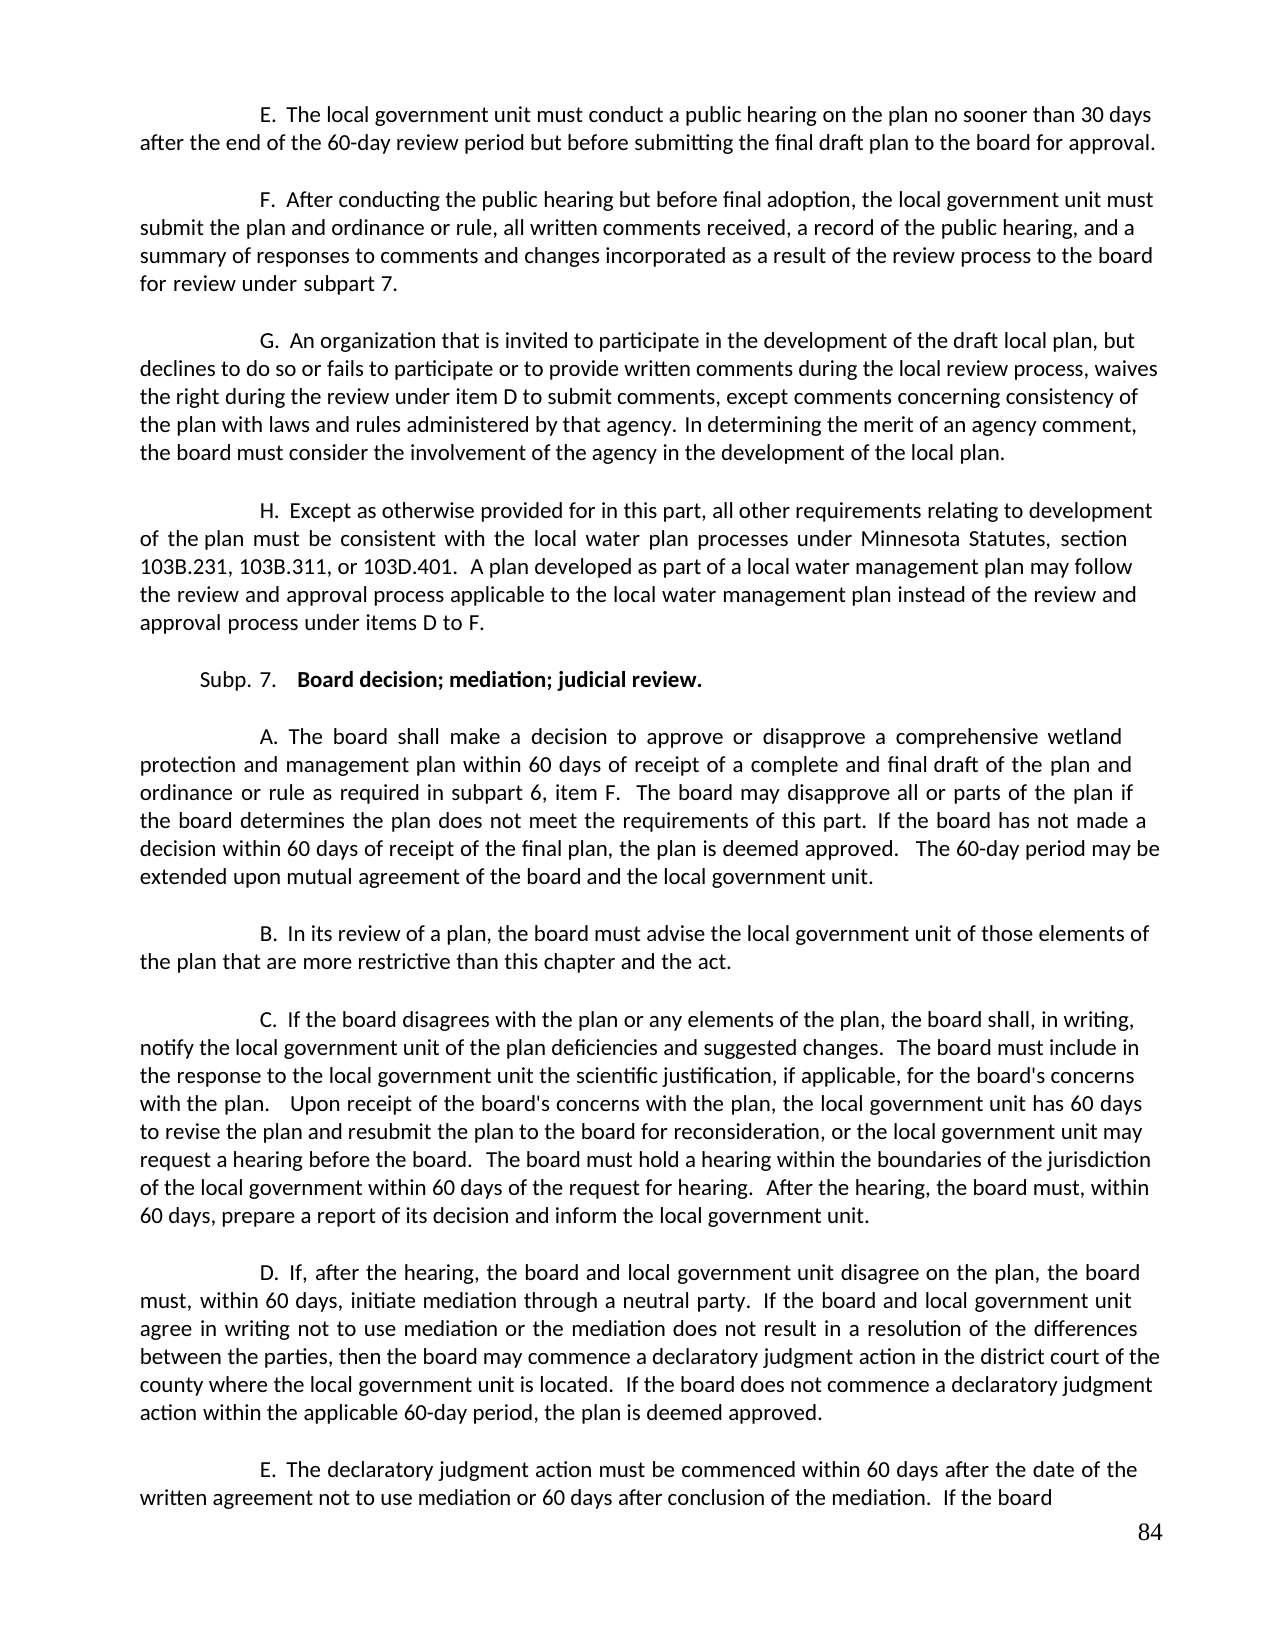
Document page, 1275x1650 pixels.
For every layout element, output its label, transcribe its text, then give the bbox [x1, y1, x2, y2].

text G. An organization that is invited to participate in the development of the draft local plan, but declines to do so or fails to participate or to provide written comments during the local review process, waives the right during the review under item D to submit comments, except comments concerning consistency of the plan with laws and rules administered by that agency. In determining the merit of an agency comment, the board must consider the involvement of the agency in the development of the local plan. [139, 326, 1162, 467]
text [139, 1455, 1162, 1511]
text D. If, after the hearing, the board and local government unit disagree on the plan, the board must, within 60 days, initiate mediation through a neutral party. If the board and local government unit agree in writing not to use mediation or the mediation does not result in a resolution of the differences between the parties, then the board may commence a declaratory judgment action in the district court of the county where the local government unit is located. If the board does not commence a declaratory judgment action within the applicable 60-day period, the plan is deemed approved. [139, 1258, 1162, 1426]
text A. The board shall make a decision to approve or disapprove a comprehensive wetland protection and management plan within 60 days of receipt of a complete and final draft of the plan and ordinance or rule as required in subpart 6, item F. The board may disapprove all or parts of the plan if the board determines the plan does not meet the requirements of this part. If the board has not made a decision within 60 days of receipt of the final plan, the plan is deemed approved. The 60-day period may be extended upon mutual agreement of the board and the local government unit. [139, 722, 1162, 890]
text E. The local government unit must conduct a public hearing on the plan no sooner than 30 days after the end of the 60-day review period but before submitting the final draft plan to the board for approval. [139, 100, 1162, 156]
text C. If the board disagrees with the plan or any elements of the plan, the board shall, in writing, notify the local government unit of the plan deficiencies and suggested changes. The board must include in the response to the local government unit the scientific justification, if applicable, for the board's concerns with the plan. Upon receipt of the board's concerns with the plan, the local government unit has 60 days to revise the plan and resubmit the plan to the board for reconsideration, or the local government unit may request a hearing before the board. The board must hold a hearing within the boundaries of the jurisdiction of the local government within 60 days of the request for hearing. After the hearing, the board must, within 60 days, prepare a report of its decision and inform the local government unit. [139, 1005, 1162, 1229]
text H. Except as otherwise provided for in this part, all other requirements relating to development of the plan must be consistent with the local water plan processes under Minnesota Statutes, section 103B.231, 103B.311, or 103D.401. A plan developed as part of a local water management plan may follow the review and approval process applicable to the local water management plan instead of the review and approval process under items D to F. [139, 496, 1162, 636]
text B. In its review of a plan, the board must advise the local government unit of those elements of the plan that are more restrictive than this chapter and the act. [139, 919, 1162, 976]
text Subp. 7. Board decision; mediation; judicial review. [139, 665, 1162, 693]
text F. After conducting the public hearing but before final adoption, the local government unit must submit the plan and ordinance or rule, all written comments received, a record of the public hearing, and a summary of responses to comments and changes incorporated as a result of the review process to the board for review under subpart 7. [139, 185, 1162, 297]
